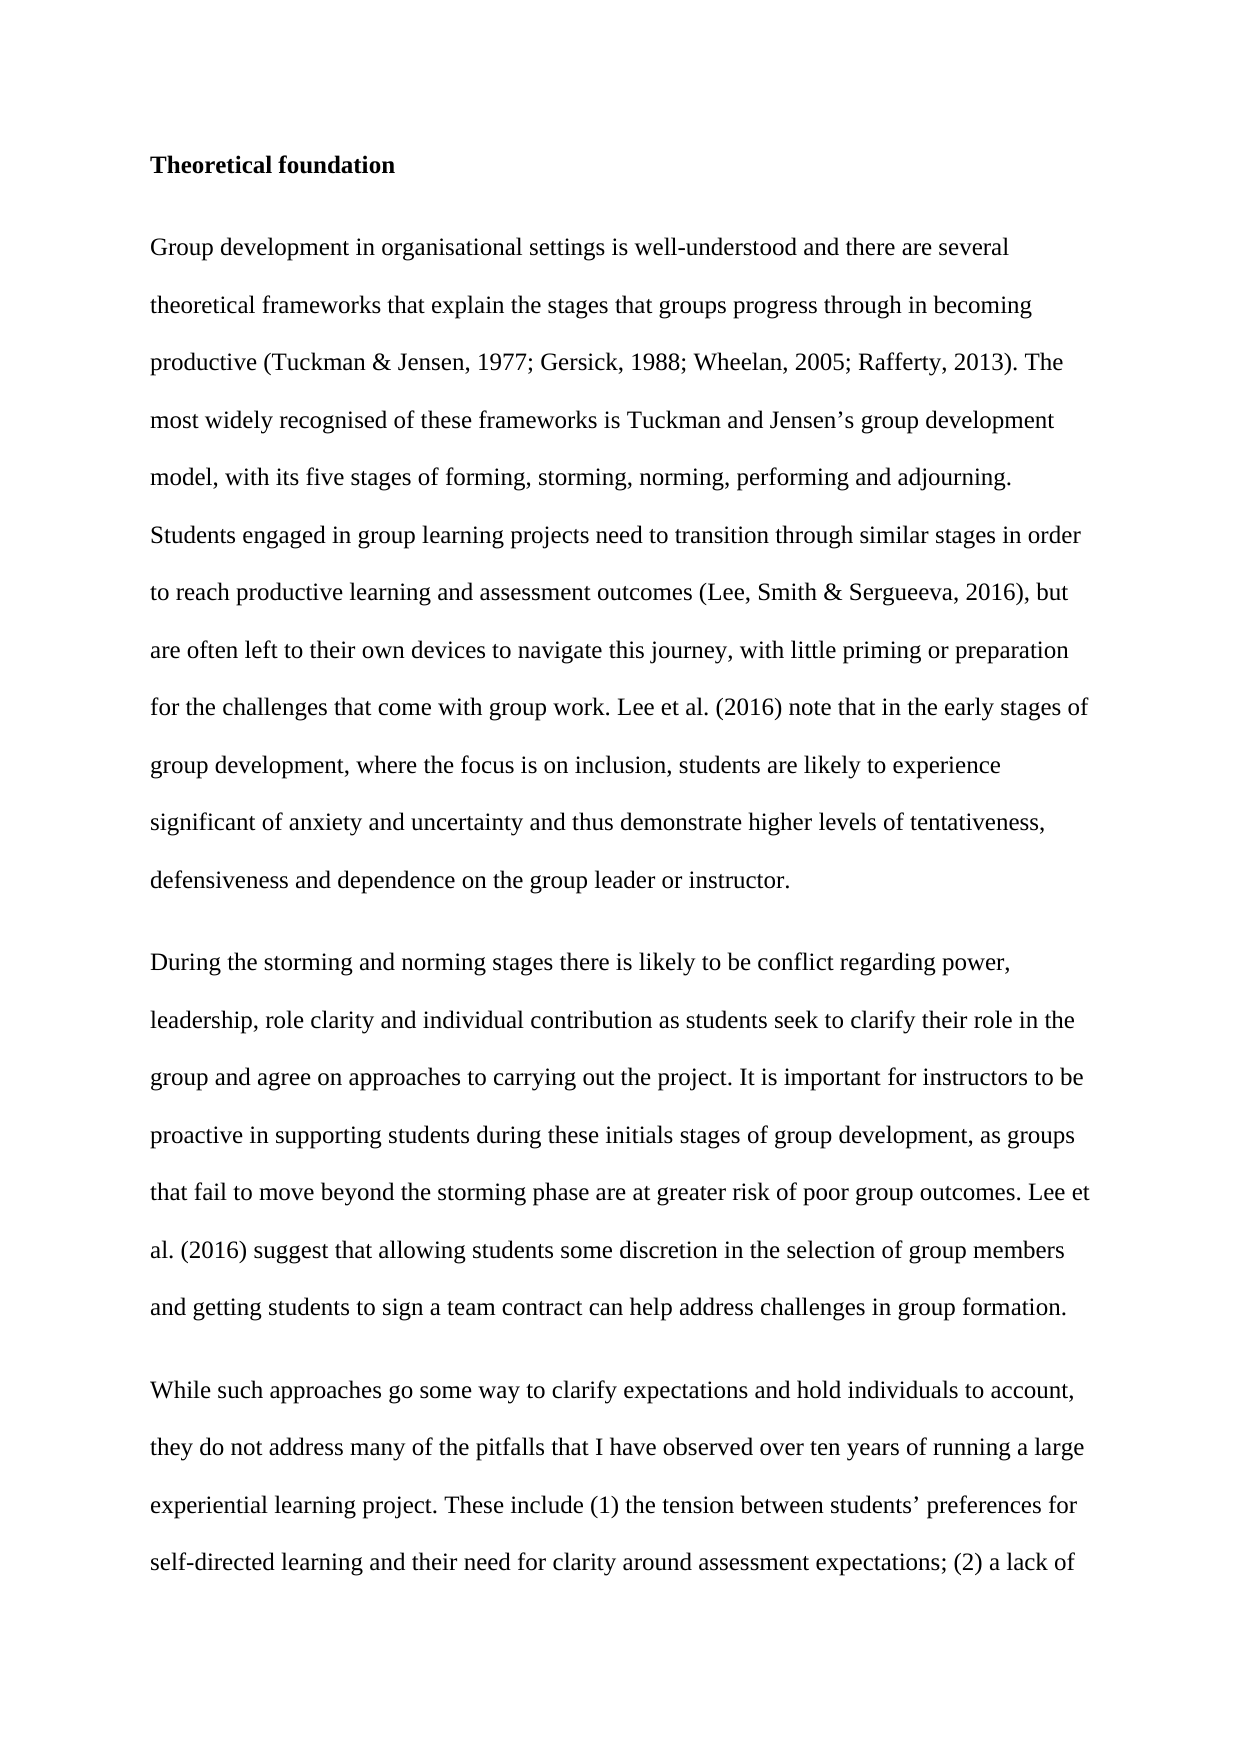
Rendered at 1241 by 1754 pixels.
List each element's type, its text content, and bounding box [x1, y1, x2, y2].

text Group development in organisational settings is well-understood and there are several theoretical frameworks that explain the stages that groups progress through in becoming productive (Tuckman & Jensen, 1977; Gersick, 1988; Wheelan, 2005; Rafferty, 2013). The most widely recognised of these frameworks is Tuckman and Jensen’s group development model, with its five stages of forming, storming, norming, performing and adjourning. Students engaged in group learning projects need to transition through similar stages in order to reach productive learning and assessment outcomes (Lee, Smith & Sergueeva, 2016), but are often left to their own devices to navigate this journey, with little priming or preparation for the challenges that come with group work. Lee et al. (2016) note that in the early stages of group development, where the focus is on inclusion, students are likely to experience significant of anxiety and uncertainty and thus demonstrate higher levels of tentativeness, defensiveness and dependence on the group leader or instructor. [150, 232, 1090, 894]
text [150, 1375, 1090, 1576]
text During the storming and norming stages there is likely to be conflict regarding power, leadership, role clarity and individual contribution as students seek to clarify their role in the group and agree on approaches to carrying out the project. It is important for instructors to be proactive in supporting students during these initials stages of group development, as groups that fail to move beyond the storming phase are at greater risk of poor group outcomes. Lee et al. (2016) suggest that allowing students some discretion in the selection of group members and getting students to sign a team contract can help address challenges in group formation. [150, 947, 1090, 1321]
text Theoretical foundation [150, 150, 1090, 179]
